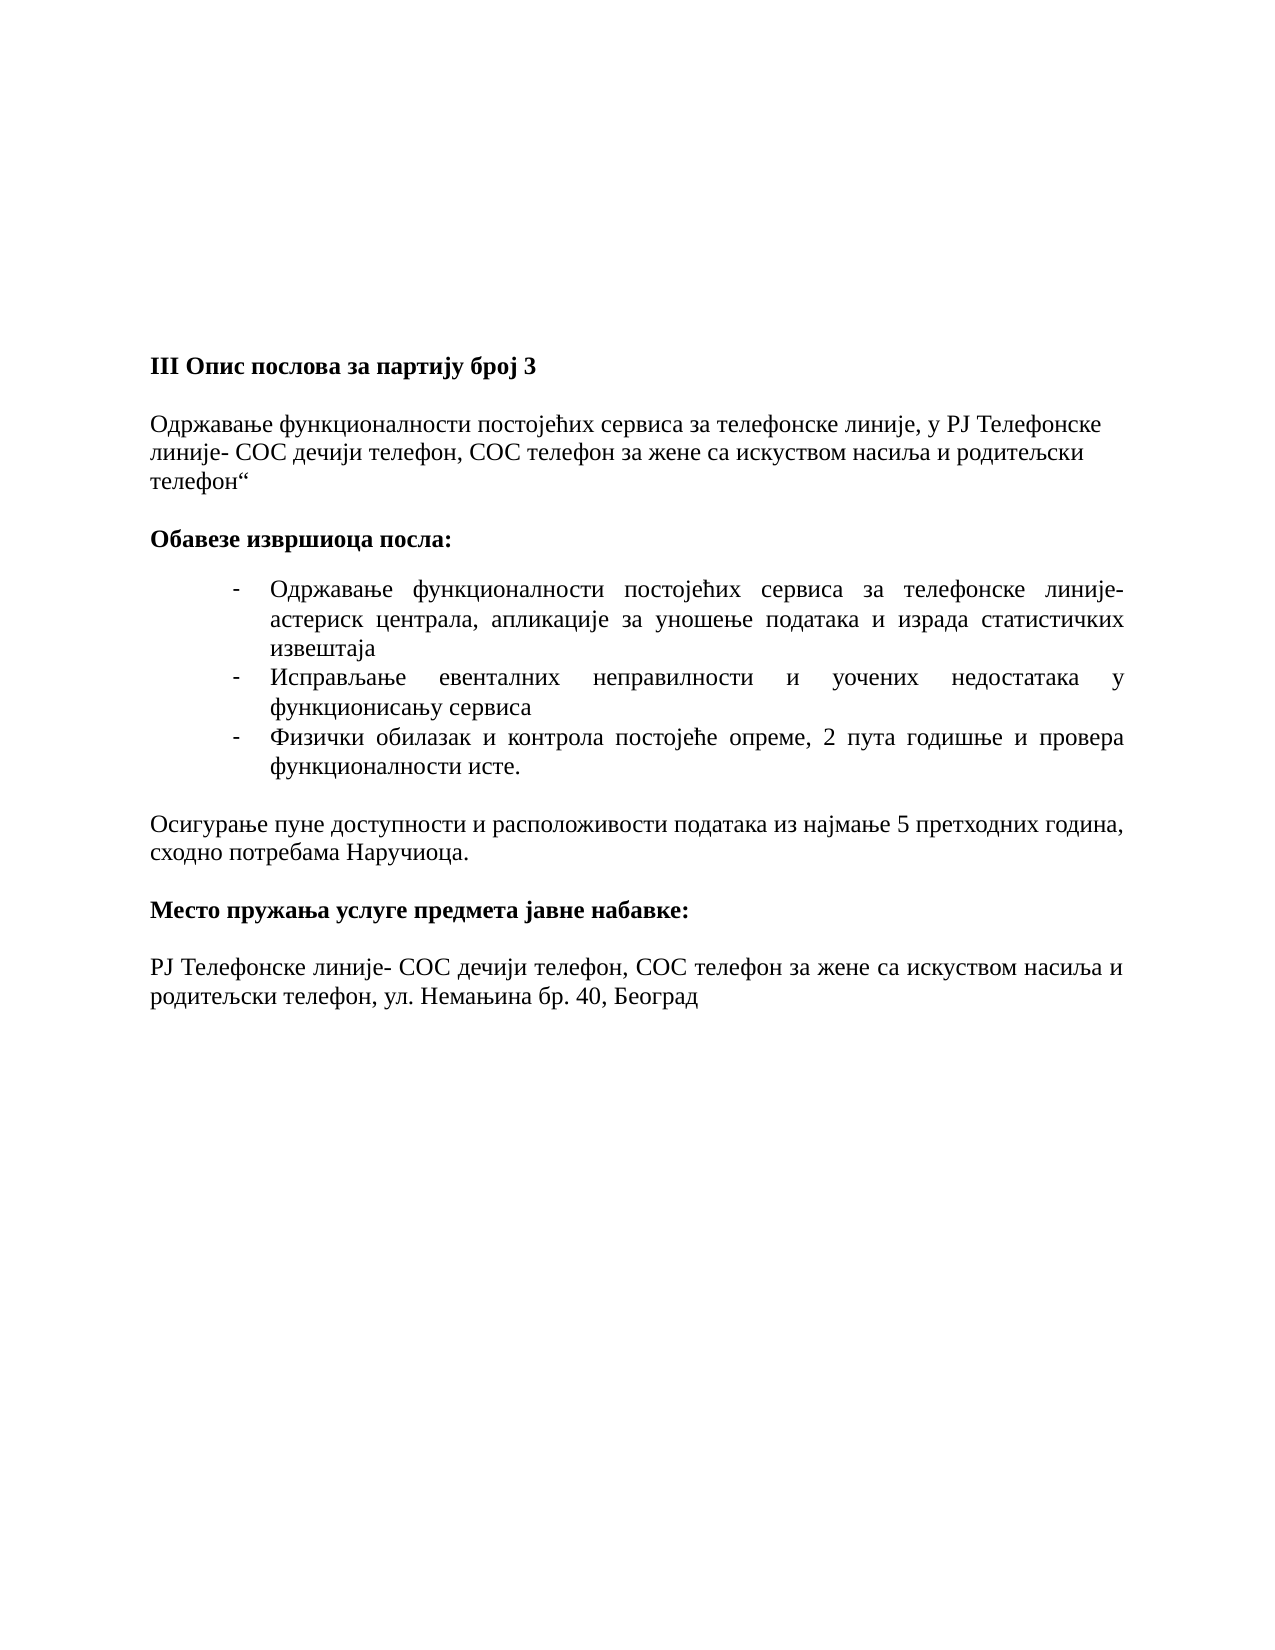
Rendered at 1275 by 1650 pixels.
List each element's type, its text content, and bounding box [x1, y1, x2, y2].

list Исправљање евенталних неправилности и уочених недостатака у функционисању сервиса [232, 661, 1125, 721]
text III Опис послова за партију број 3 [150, 351, 1125, 380]
text РЈ Телефонске линије- СОС дечији телефон, СОС телефон за жене са искуством насиља и родитељски телефон, ул. Немањина бр. 40, Београд [150, 952, 1125, 1010]
text Осигурање пуне доступности и расположивости података из најмање 5 претходних година, сходно потребама Наручиоца. [150, 809, 1125, 866]
text Место пружања услуге предмета јавне набавке: [150, 895, 1125, 924]
text Одржавање функционалности постојећих сервиса за телефонске линије, у РЈ Телефонске линије- СОС дечији телефон, СОС телефон за жене са искуством насиља и родитељски телефон“ [150, 409, 1125, 495]
list Одржавање функционалности постојећих сервиса за телефонске линије- астериск централа, апликације за уношење података и израда статистичких извештаја [232, 573, 1125, 661]
list Физички обилазак и контрола постојеће опреме, 2 пута годишње и провера функционалности исте. [232, 721, 1125, 780]
text Обавезе извршиоца посла: [150, 524, 1125, 552]
